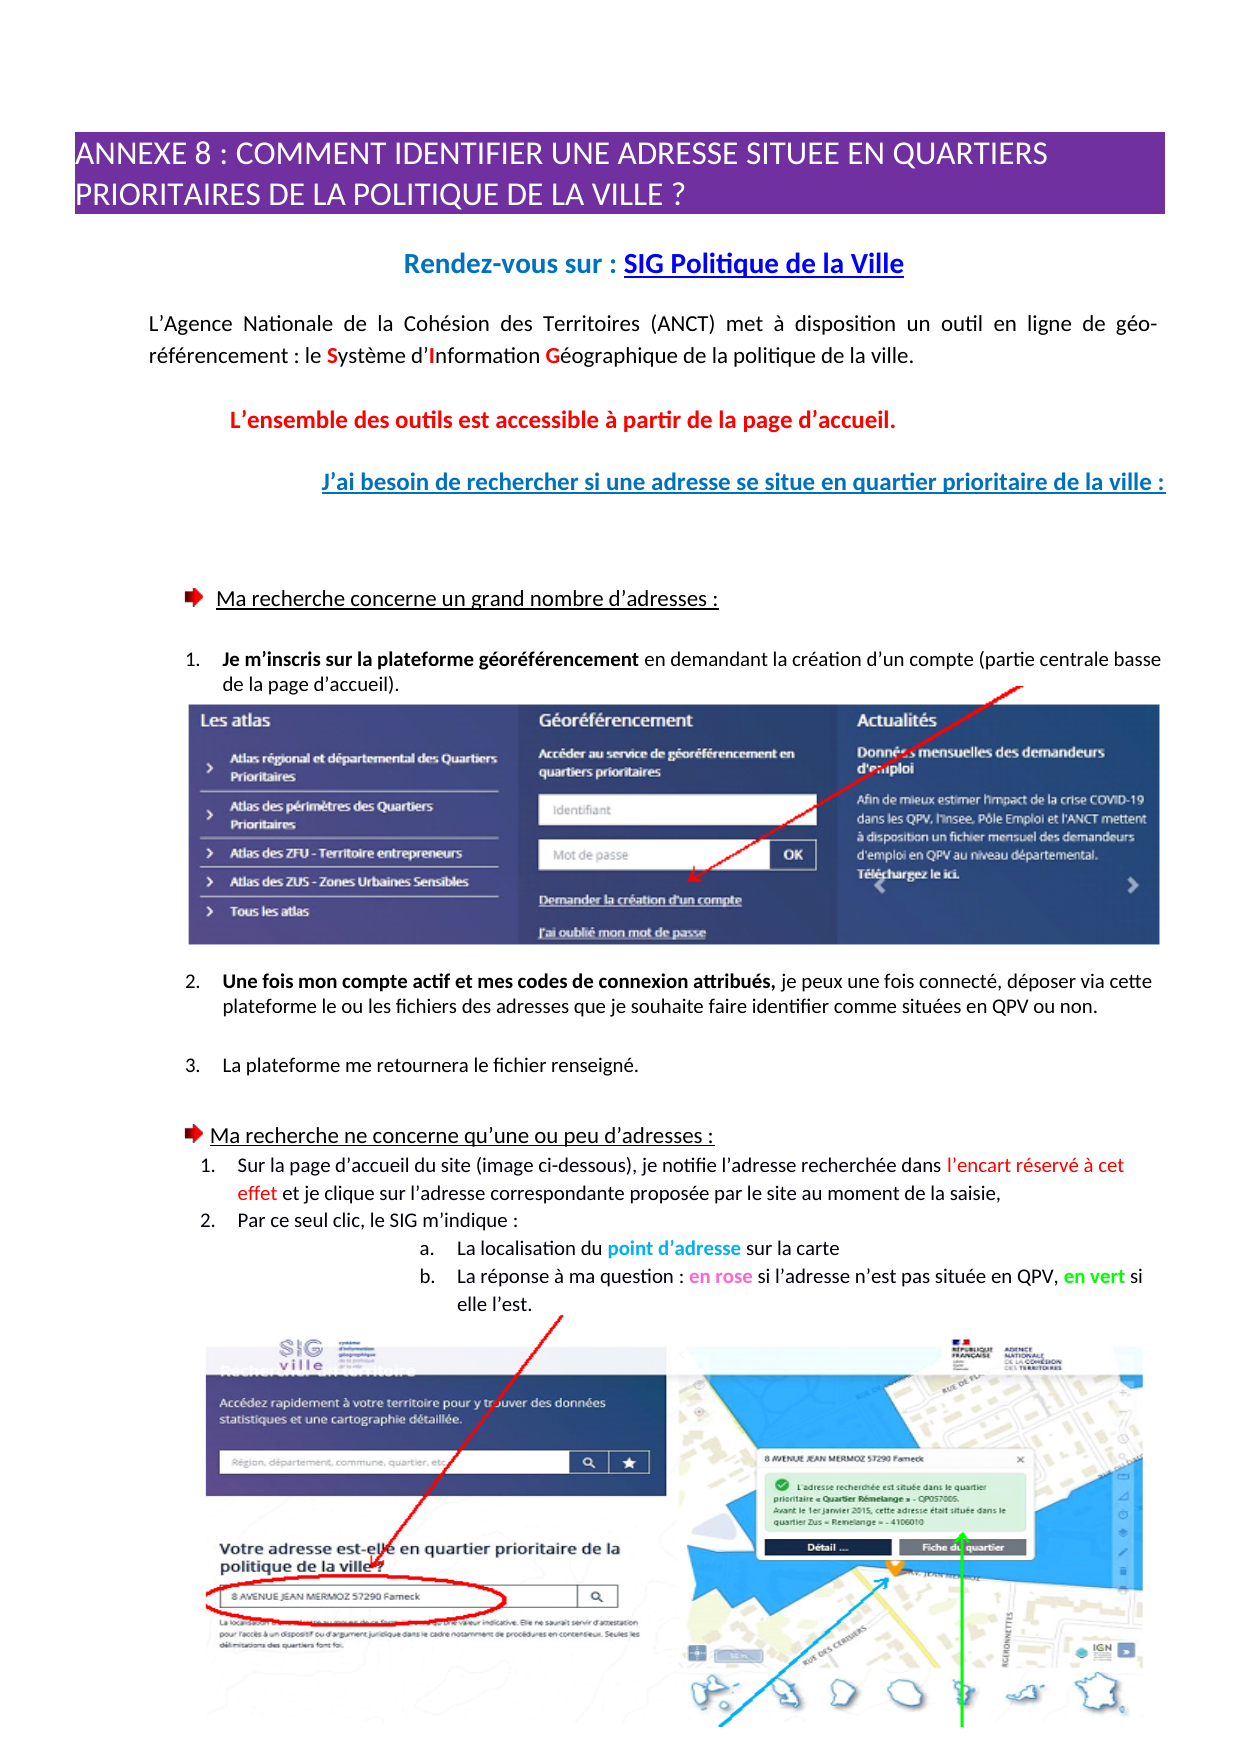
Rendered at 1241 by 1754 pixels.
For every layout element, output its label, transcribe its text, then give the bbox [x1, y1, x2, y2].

list Par ce seul clic, le SIG m’indique : [200, 1208, 1165, 1233]
text Ma recherche ne concerne qu’une ou peu d’adresses : [185, 1121, 1165, 1149]
list Une fois mon compte actif et mes codes de connexion attribués, je peux une fois connecté, déposer via cette plateforme le ou les fichiers des adresses que je souhaite faire identifier comme situées en QPV ou non. [185, 968, 1165, 1019]
list La localisation du point d’adresse sur la carte [419, 1236, 1165, 1261]
picture [188, 686, 1166, 951]
list Sur la page d’accueil du site (image ci-dessous), je notifie l’adresse recherchée dans l’encart réservé à cet effet et je clique sur l’adresse correspondante proposée par le site au moment de la saisie, [200, 1152, 1165, 1205]
picture [184, 588, 204, 607]
picture [184, 1124, 204, 1143]
text Ma recherche concerne un grand nombre d’adresses : [185, 584, 1165, 617]
list La réponse à ma question : en rose si l’adresse n’est pas située en QPV, en vert si elle l’est. [419, 1263, 1165, 1316]
list La plateforme me retournera le fichier renseigné. [185, 1052, 1165, 1078]
text L’Agence Nationale de la Cohésion des Territoires (ANCT) met à disposition un outil en ligne de géo-référencement : le Système d’Information Géographique de la politique de la ville. [149, 309, 1159, 369]
text L’ensemble des outils est accessible à partir de la page d’accueil. [230, 404, 1165, 434]
picture [205, 1314, 1149, 1727]
subtitle ANNEXE 8 : COMMENT IDENTIFIER UNE ADRESSE SITUEE EN QUARTIERS PRIORITAIRES DE LA POLITIQUE DE LA VILLE ? [75, 132, 1165, 214]
text J’ai besoin de rechercher si une adresse se situe en quartier prioritaire de la ville : [75, 466, 1165, 497]
text Rendez-vous sur : SIG Politique de la Ville [143, 246, 1165, 281]
list Je m’inscris sur la plateforme géoréférencement en demandant la création d’un compte (partie centrale basse de la page d’accueil). [185, 646, 1165, 697]
